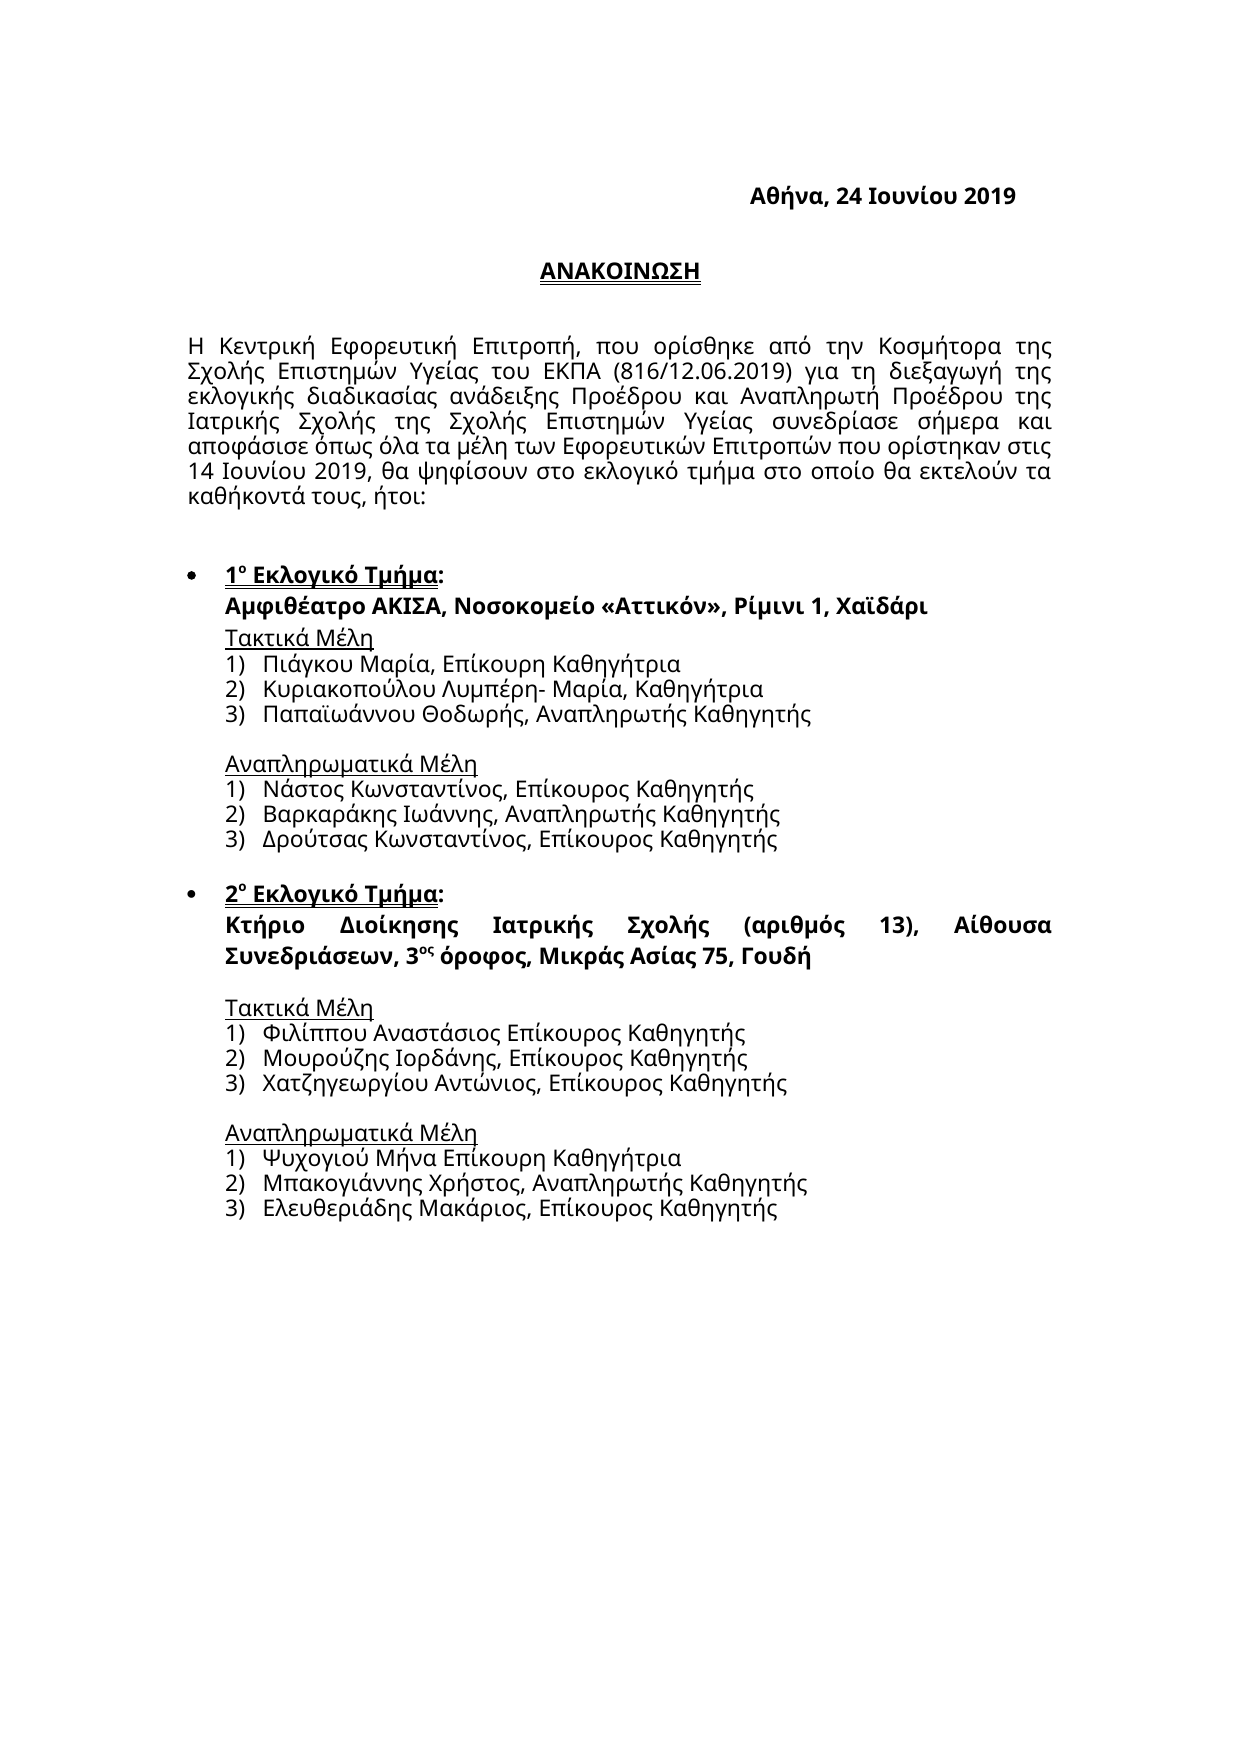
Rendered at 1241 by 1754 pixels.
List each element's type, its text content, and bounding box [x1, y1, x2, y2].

list Μπακογιάννης Χρήστος, Αναπληρωτής Καθηγητής [225, 1172, 1053, 1197]
text Η Κεντρική Εφορευτική Επιτροπή, που ορίσθηκε από την Κοσμήτορα της Σχολής Επιστημών Υγείας του ΕΚΠΑ (816/12.06.2019) για τη διεξαγωγή της εκλογικής διαδικασίας ανάδειξης Προέδρου και Αναπληρωτή Προέδρου της Ιατρικής Σχολής της Σχολής Επιστημών Υγείας συνεδρίασε σήμερα και αποφάσισε όπως όλα τα μέλη των Εφορευτικών Επιτροπών που ορίστηκαν στις 14 Ιουνίου 2019, θα ψηφίσουν στο εκλογικό τμήμα στο οποίο θα εκτελούν τα καθήκοντά τους, ήτοι: [187, 334, 1053, 509]
list Βαρκαράκης Ιωάννης, Αναπληρωτής Καθηγητής [225, 803, 1053, 828]
list Χατζηγεωργίου Αντώνιος, Επίκουρος Καθηγητής [225, 1072, 1053, 1097]
list Ψυχογιού Μήνα Επίκουρη Καθηγήτρια [225, 1147, 1053, 1172]
text Τακτικά Μέλη [225, 622, 1053, 653]
list Φιλίππου Αναστάσιος Επίκουρος Καθηγητής [225, 1022, 1053, 1047]
text Αναπληρωματικά Μέλη [225, 753, 1053, 778]
list Ελευθεριάδης Μακάριος, Επίκουρος Καθηγητής [225, 1197, 1053, 1222]
text Τακτικά Μέλη [225, 997, 1053, 1022]
text Αμφιθέατρο ΑΚΙΣΑ, Νοσοκομείο «Αττικόν», Ρίμινι 1, Χαϊδάρι [225, 590, 1053, 622]
list Πιάγκου Μαρία, Επίκουρη Καθηγήτρια [225, 653, 1053, 678]
list 2ο Εκλογικό Τμήμα: [187, 878, 1053, 909]
list Παπαϊωάννου Θοδωρής, Αναπληρωτής Καθηγητής [225, 703, 1053, 728]
text Αναπληρωματικά Μέλη [225, 1122, 1053, 1147]
title ΑΝΑΚΟΙΝΩΣΗ [187, 259, 1053, 284]
list Δρούτσας Κωνσταντίνος, Επίκουρος Καθηγητής [225, 828, 1053, 853]
text Κτήριο Διοίκησης Ιατρικής Σχολής (αριθμός 13), Αίθουσα Συνεδριάσεων, 3ος όροφος, Μικράς Ασίας 75, Γουδή [225, 909, 1053, 972]
list 1ο Εκλογικό Τμήμα: [187, 559, 1053, 590]
list Μουρούζης Ιορδάνης, Επίκουρος Καθηγητής [225, 1047, 1053, 1072]
list Νάστος Κωνσταντίνος, Επίκουρος Καθηγητής [225, 778, 1053, 803]
title Αθήνα, 24 Ιουνίου 2019 [187, 184, 1053, 209]
list Κυριακοπούλου Λυμπέρη- Μαρία, Καθηγήτρια [225, 678, 1053, 703]
